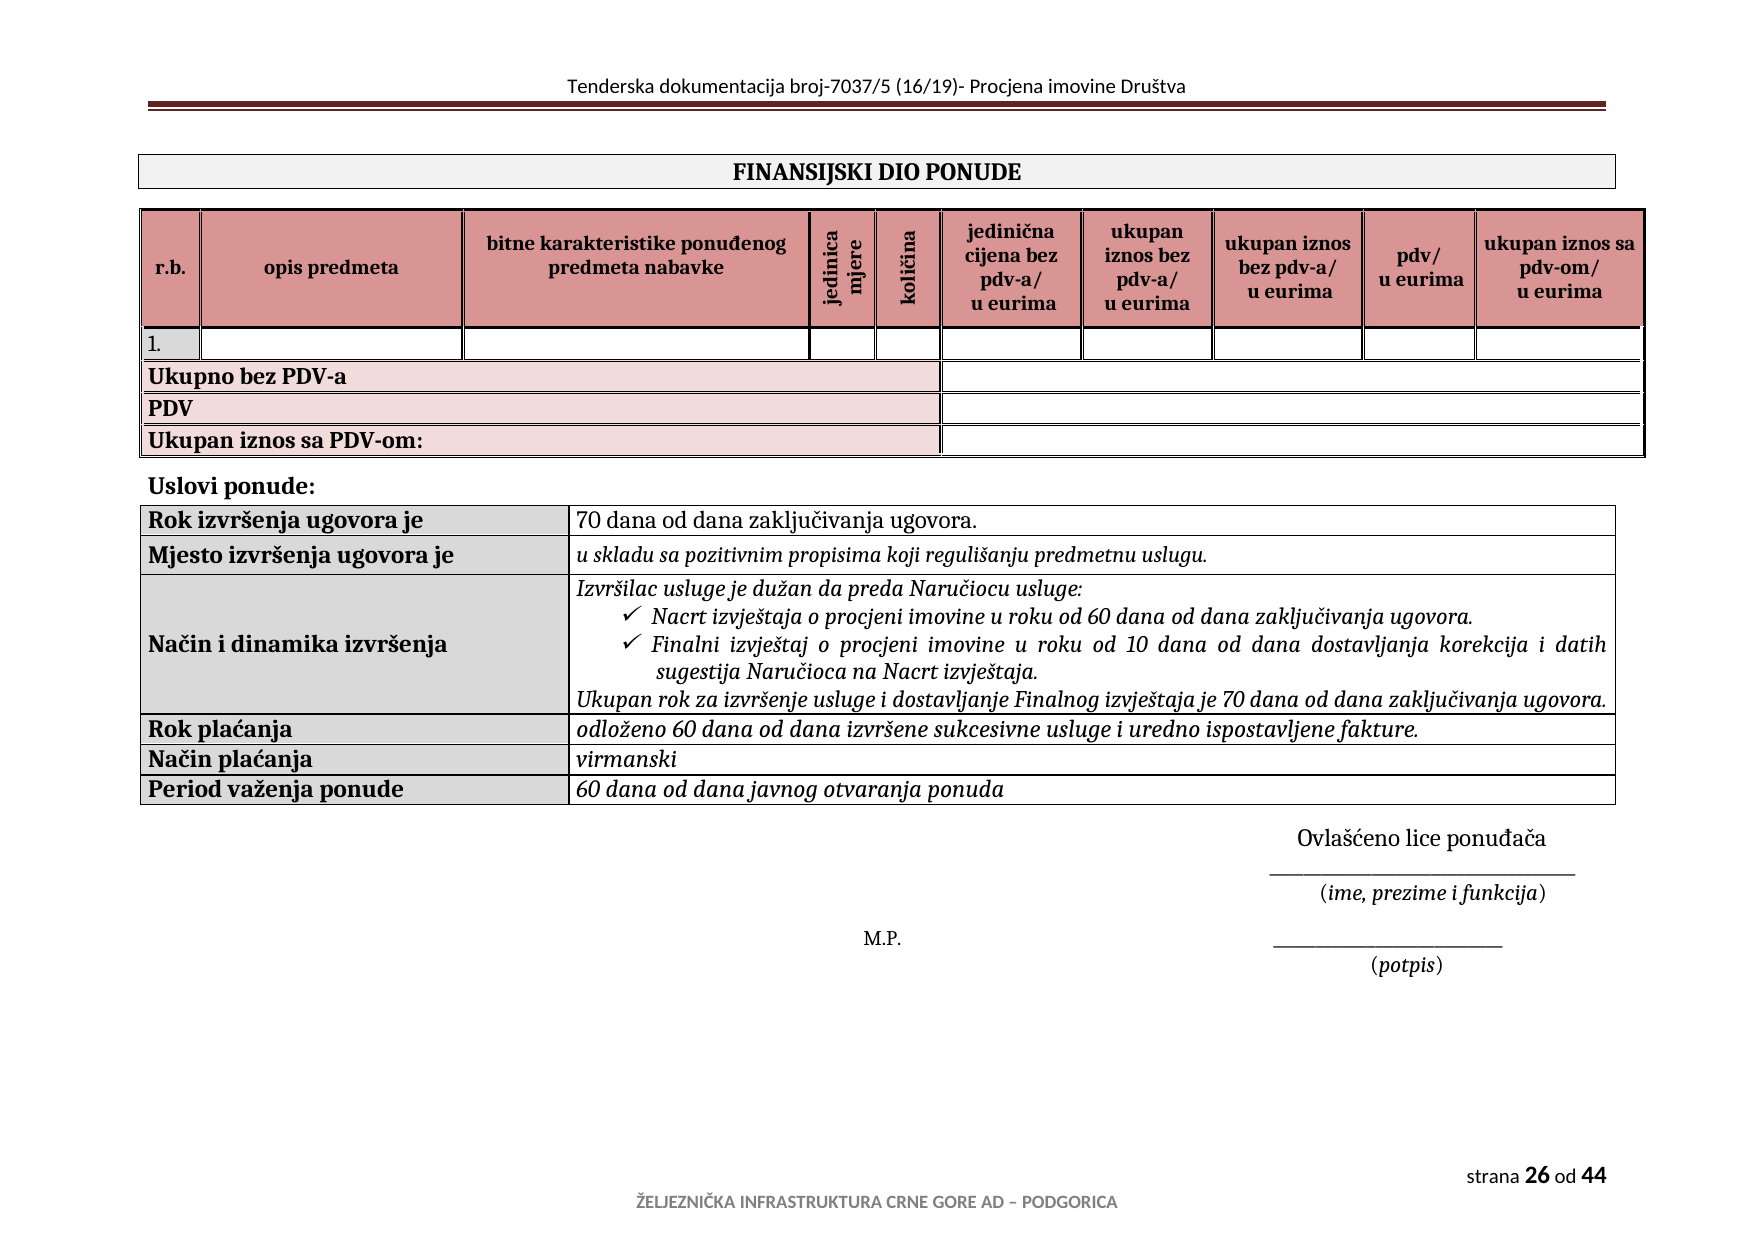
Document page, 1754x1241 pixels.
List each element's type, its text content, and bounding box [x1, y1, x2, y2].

table_cell [943, 391, 1643, 423]
table_cell virmanski [570, 745, 1615, 774]
table_cell [465, 329, 808, 359]
table_cell [202, 329, 461, 359]
table_cell [943, 329, 1080, 359]
table_header jedinična cijena bez pdv-a/ u eurima [941, 210, 1082, 326]
text (potpis) [148, 951, 1517, 978]
table_cell [1365, 329, 1474, 359]
table_cell PDV [142, 391, 940, 423]
table_header ukupan iznos bez pdv-a/ u eurima [1082, 210, 1213, 326]
table_cell u skladu sa pozitivnim propisima koji regulišanju predmetnu uslugu. [570, 536, 1615, 574]
table_cell Način i dinamika izvršenja [141, 575, 568, 713]
table_cell odloženo 60 dana od dana izvršene sukcesivne usluge i uredno ispostavljene fakture. [570, 715, 1615, 743]
subtitle FINANSIJSKI DIO PONUDE [139, 155, 1615, 188]
table_cell 60 dana od dana javnog otvaranja ponuda [570, 776, 1615, 804]
table_cell [1215, 329, 1361, 359]
table_cell Rok plaćanja [141, 715, 568, 743]
text M.P. ___________________________ [148, 925, 1517, 951]
text Uslovi ponude: [148, 472, 1606, 501]
table_cell [141, 326, 199, 359]
table_cell [1477, 326, 1644, 359]
table_cell [943, 359, 1643, 391]
table_cell [1084, 329, 1211, 359]
table_cell Ukupan iznos sa PDV-om: [142, 423, 941, 455]
text ____________________________________ [1180, 853, 1591, 879]
table_cell Mjesto izvršenja ugovora je [141, 536, 568, 574]
table_cell [811, 329, 874, 359]
table_cell [941, 423, 1643, 455]
table_cell [877, 329, 939, 359]
table_header količina [875, 209, 941, 326]
table_cell Period važenja ponude [141, 776, 568, 804]
table_cell Način plaćanja [141, 745, 568, 774]
table_header 70 dana od dana zaključivanja ugovora. [570, 506, 1615, 534]
table_cell Izvršilac usluge je dužan da preda Naručiocu usluge: Nacrt izvještaja o procjeni imovine u roku od 60 dana od dana zaključivanja ugovora. Finalni izvještaj o procjeni imovine u roku od 10 dana od dana dostavljanja korekcija i datih sugestija Naručioca na Nacrt izvještaja. Ukupan rok za izvršenje usluge i dostavljanje Finalnog izvještaja je 70 dana od dana zaključivanja ugovora. [570, 575, 1615, 713]
table_header bitne karakteristike ponuđenog predmeta nabavke [463, 210, 809, 326]
table_header jedinica mjere [810, 211, 875, 326]
text (ime, prezime i funkcija) [148, 879, 1547, 906]
table_header r.b. [142, 211, 200, 326]
table_header ukupan iznos bez pdv-a/ u eurima [1213, 210, 1363, 326]
table_header opis predmeta [200, 209, 463, 326]
table_header ukupan iznos sa pdv-om/ u eurima [1475, 209, 1643, 326]
table_header pdv/ u eurima [1363, 210, 1475, 326]
table_cell Ukupno bez PDV-a [142, 359, 940, 391]
table_header Rok izvršenja ugovora je [141, 506, 568, 534]
text Ovlašćeno lice ponuđača [148, 824, 1547, 853]
